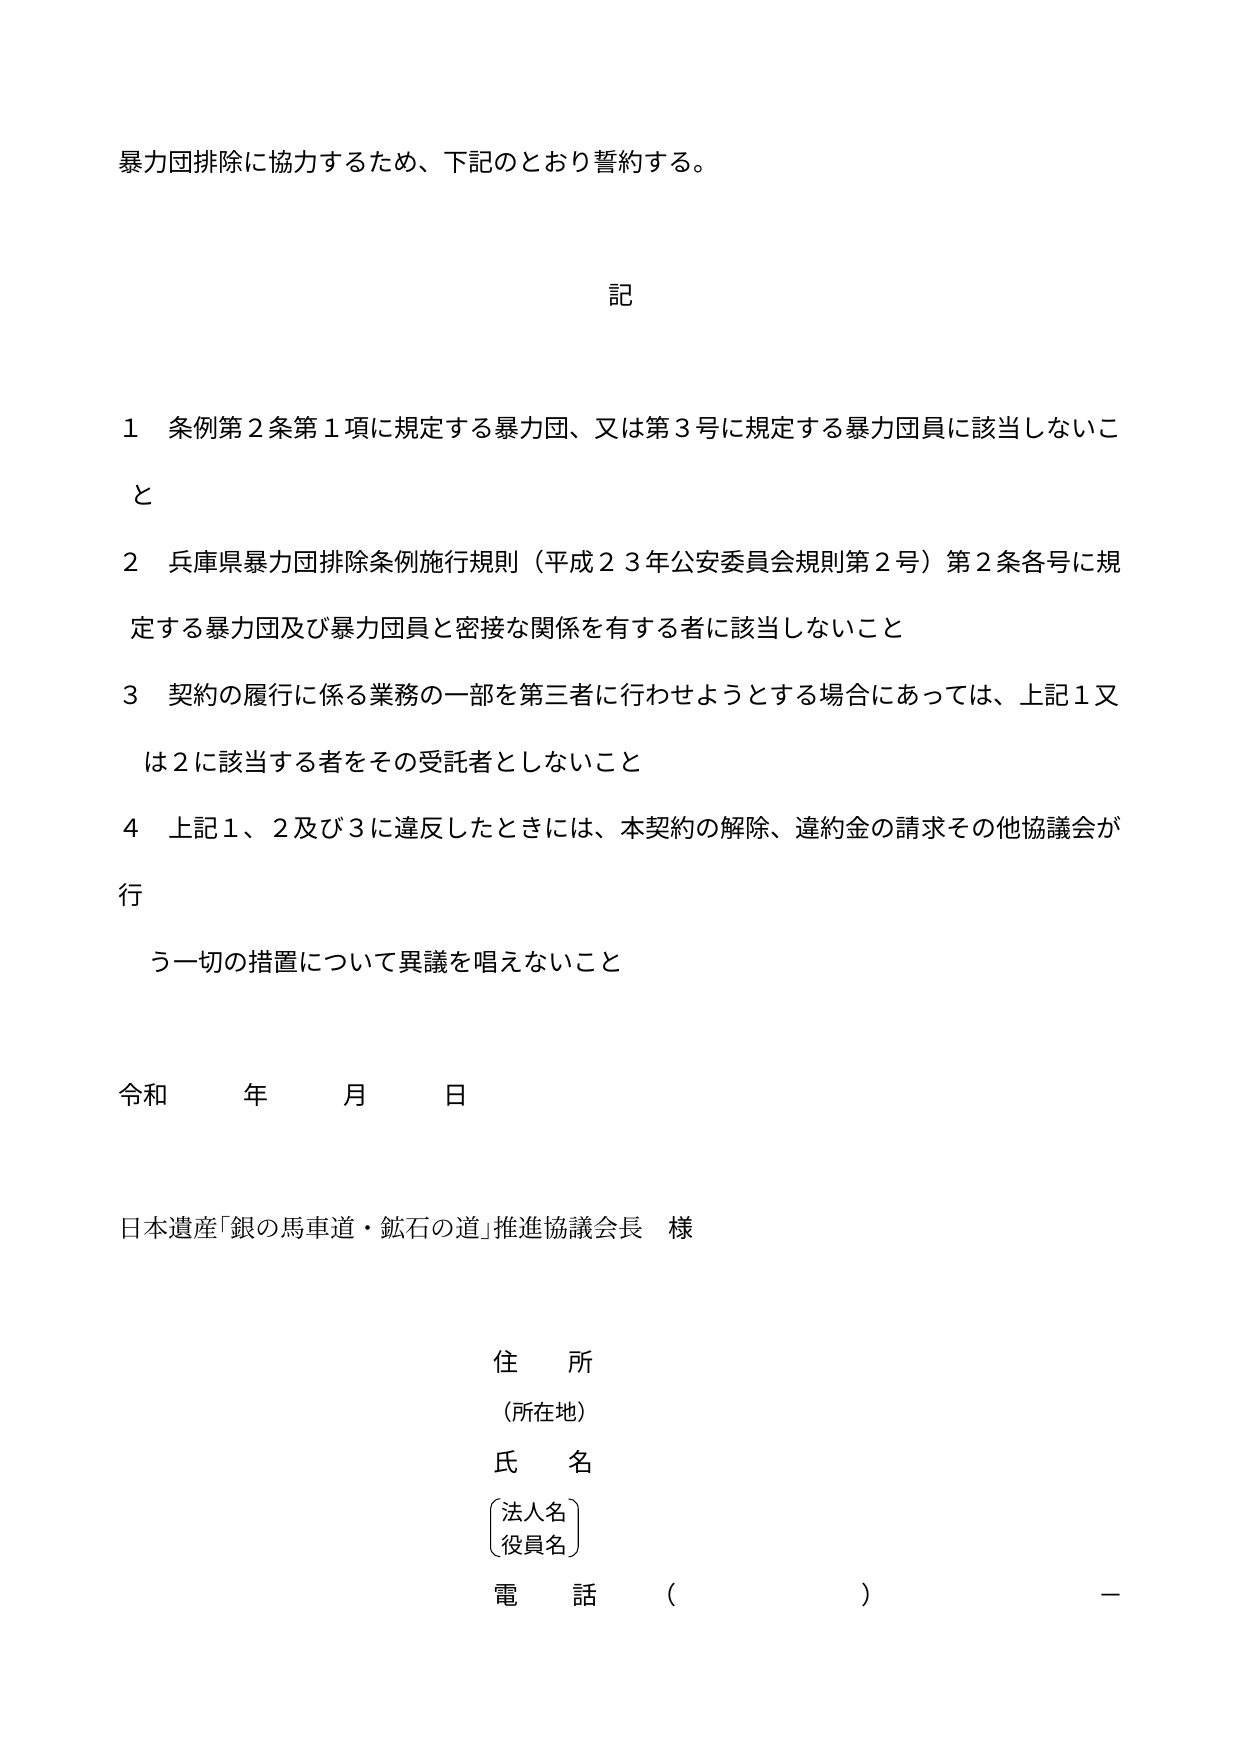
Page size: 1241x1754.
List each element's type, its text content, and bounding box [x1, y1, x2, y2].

text 記 [118, 260, 1123, 327]
text 電 話 （ ） － 番 [118, 1560, 1124, 1627]
text ４ 上記１、２及び３に違反したときには、本契約の解除、違約金の請求その他協議会が行 [118, 794, 1123, 927]
text 令和 年 月 日 [118, 1060, 1122, 1127]
text （所在地） [118, 1394, 1124, 1427]
text ２ 兵庫県暴力団排除条例施行規則（平成２３年公安委員会規則第２号）第２条各号に規定する暴力団及び暴力団員と密接な関係を有する者に該当しないこと [118, 527, 1123, 660]
text 住 所 [118, 1327, 1124, 1394]
text ３ 契約の履行に係る業務の一部を第三者に行わせようとする場合にあっては、上記１又は２に該当する者をその受託者としないこと [118, 660, 1123, 794]
text 役員名 [118, 1527, 1124, 1560]
text 氏 名 [118, 1427, 1124, 1494]
text １ 条例第２条第１項に規定する暴力団、又は第３号に規定する暴力団員に該当しないこと [118, 394, 1123, 527]
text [118, 127, 1123, 194]
text 法人名 [118, 1494, 1124, 1527]
text 日本遺産｢銀の馬車道・鉱石の道｣推進協議会長 様 [118, 1194, 1124, 1260]
text う一切の措置について異議を唱えないこと [118, 927, 1123, 994]
